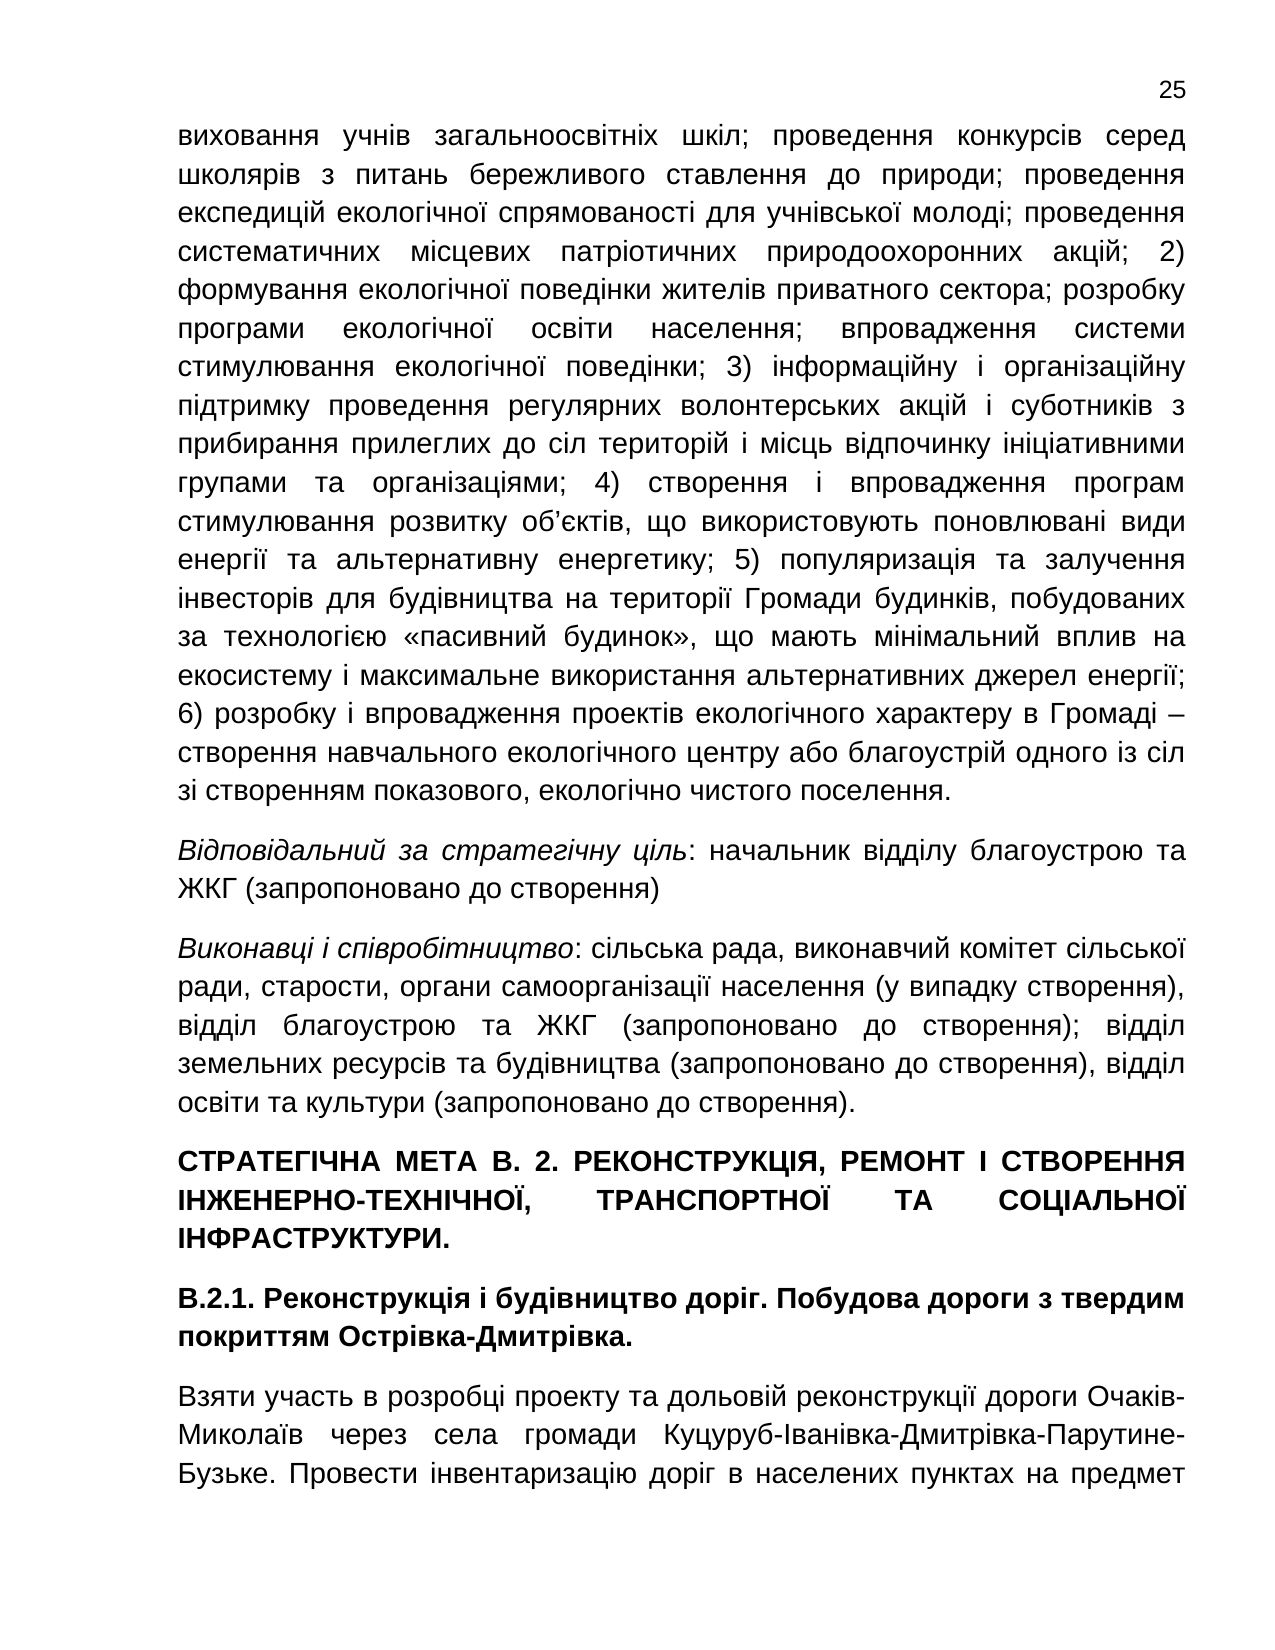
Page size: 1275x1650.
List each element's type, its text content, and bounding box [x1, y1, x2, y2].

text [177, 1378, 1186, 1489]
text Відповідальний за стратегічну ціль: начальник відділу благоустрою та ЖКГ (запропоновано до створення) [177, 833, 1186, 905]
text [177, 118, 1186, 807]
text Виконавці і співробітництво: сільська рада, виконавчий комітет сільської ради, старости, органи самоорганізації населення (у випадку створення), відділ благоустрою та ЖКГ (запропоновано до створення); відділ земельних ресурсів та будівництва (запропоновано до створення), відділ освіти та культури (запропоновано до створення). [177, 931, 1186, 1118]
text В.2.1. Реконструкція і будівництво доріг. Побудова дороги з твердим покриттям Острівка-Дмитрівка. [177, 1281, 1186, 1353]
text СТРАТЕГІЧНА МЕТА В. 2. РЕКОНСТРУКЦІЯ, РЕМОНТ І СТВОРЕННЯ ІНЖЕНЕРНО-ТЕХНІЧНОЇ, ТРАНСПОРТНОЇ ТА СОЦІАЛЬНОЇ ІНФРАСТРУКТУРИ. [177, 1144, 1186, 1255]
